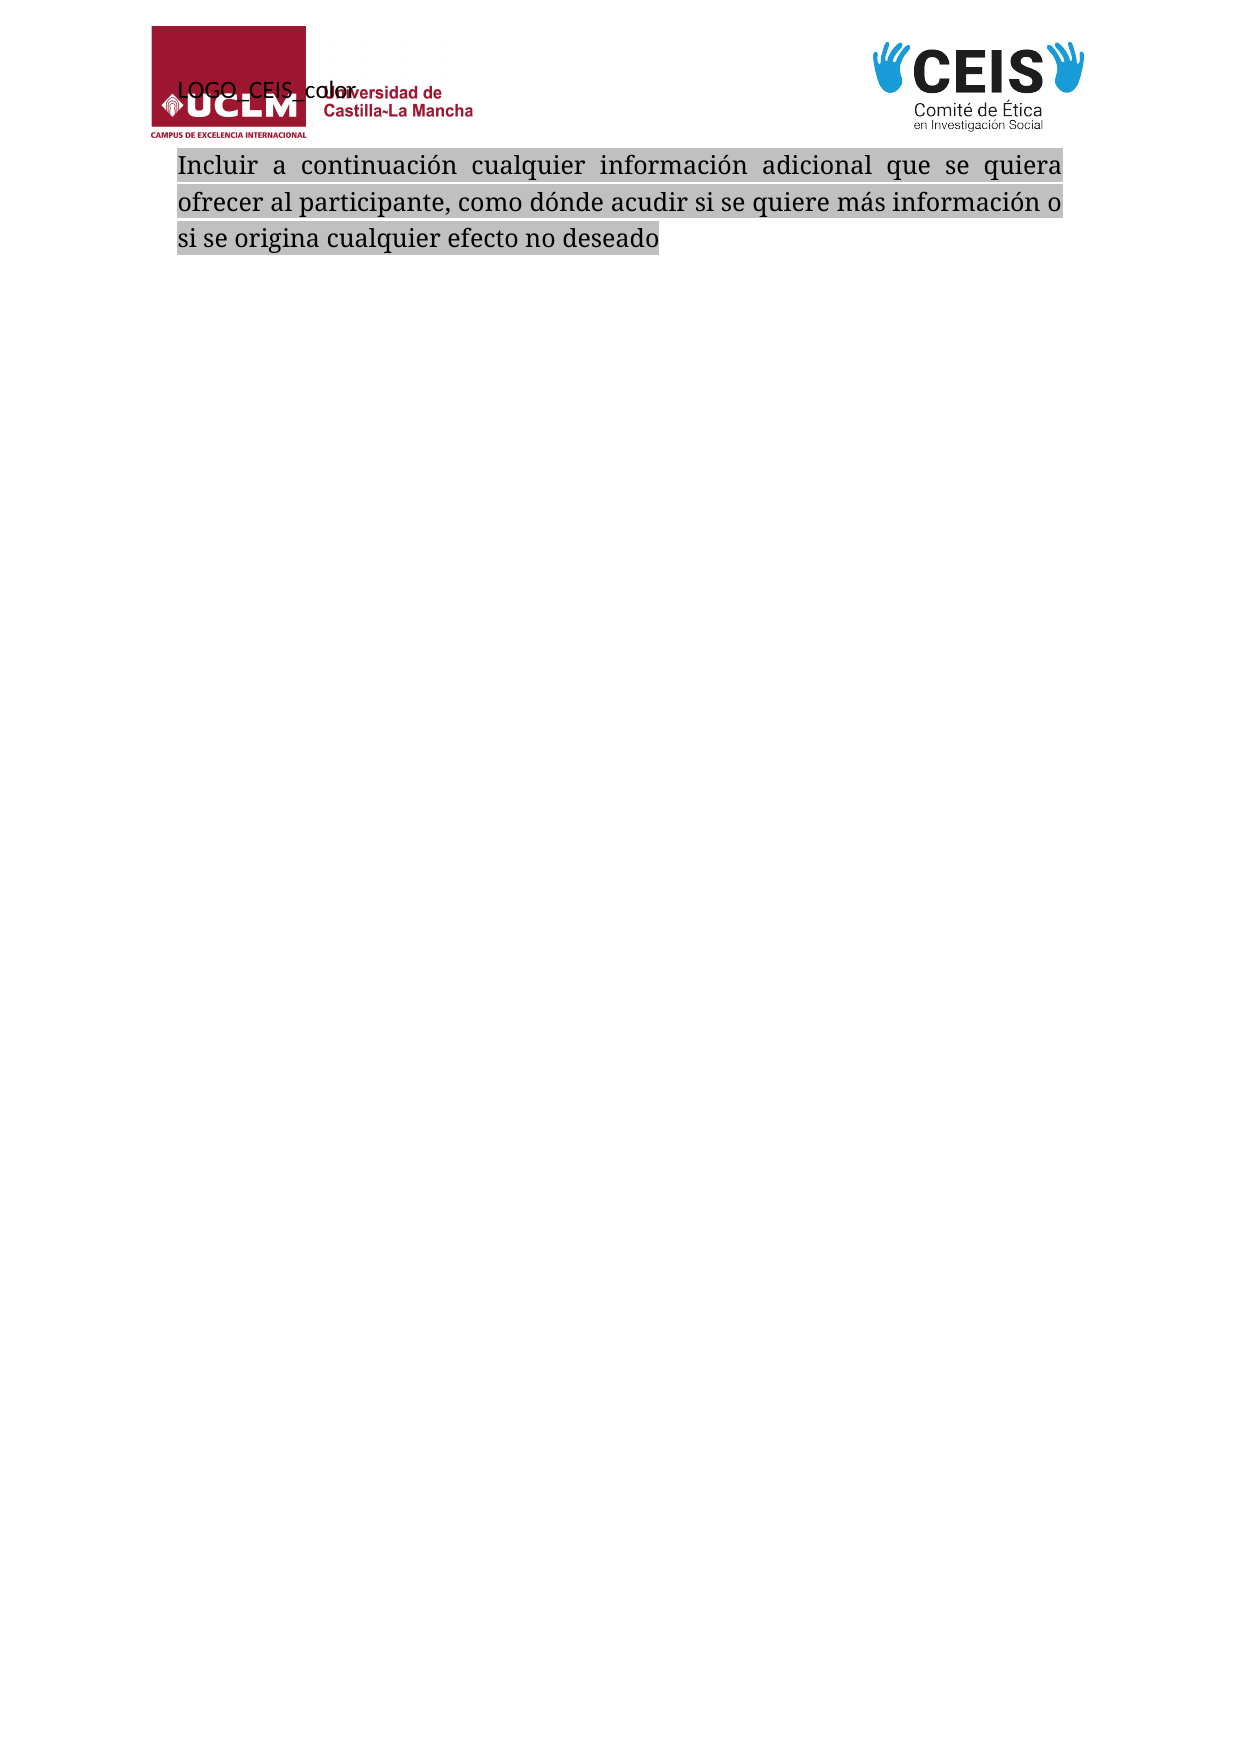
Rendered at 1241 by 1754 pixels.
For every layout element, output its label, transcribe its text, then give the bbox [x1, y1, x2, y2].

text Incluir a continuación cualquier información adicional que se quiera ofrecer al participante, como dónde acudir si se quiere más información o si se origina cualquier efecto no deseado [177, 218, 1063, 255]
picture [868, 28, 1118, 136]
picture [151, 26, 473, 138]
